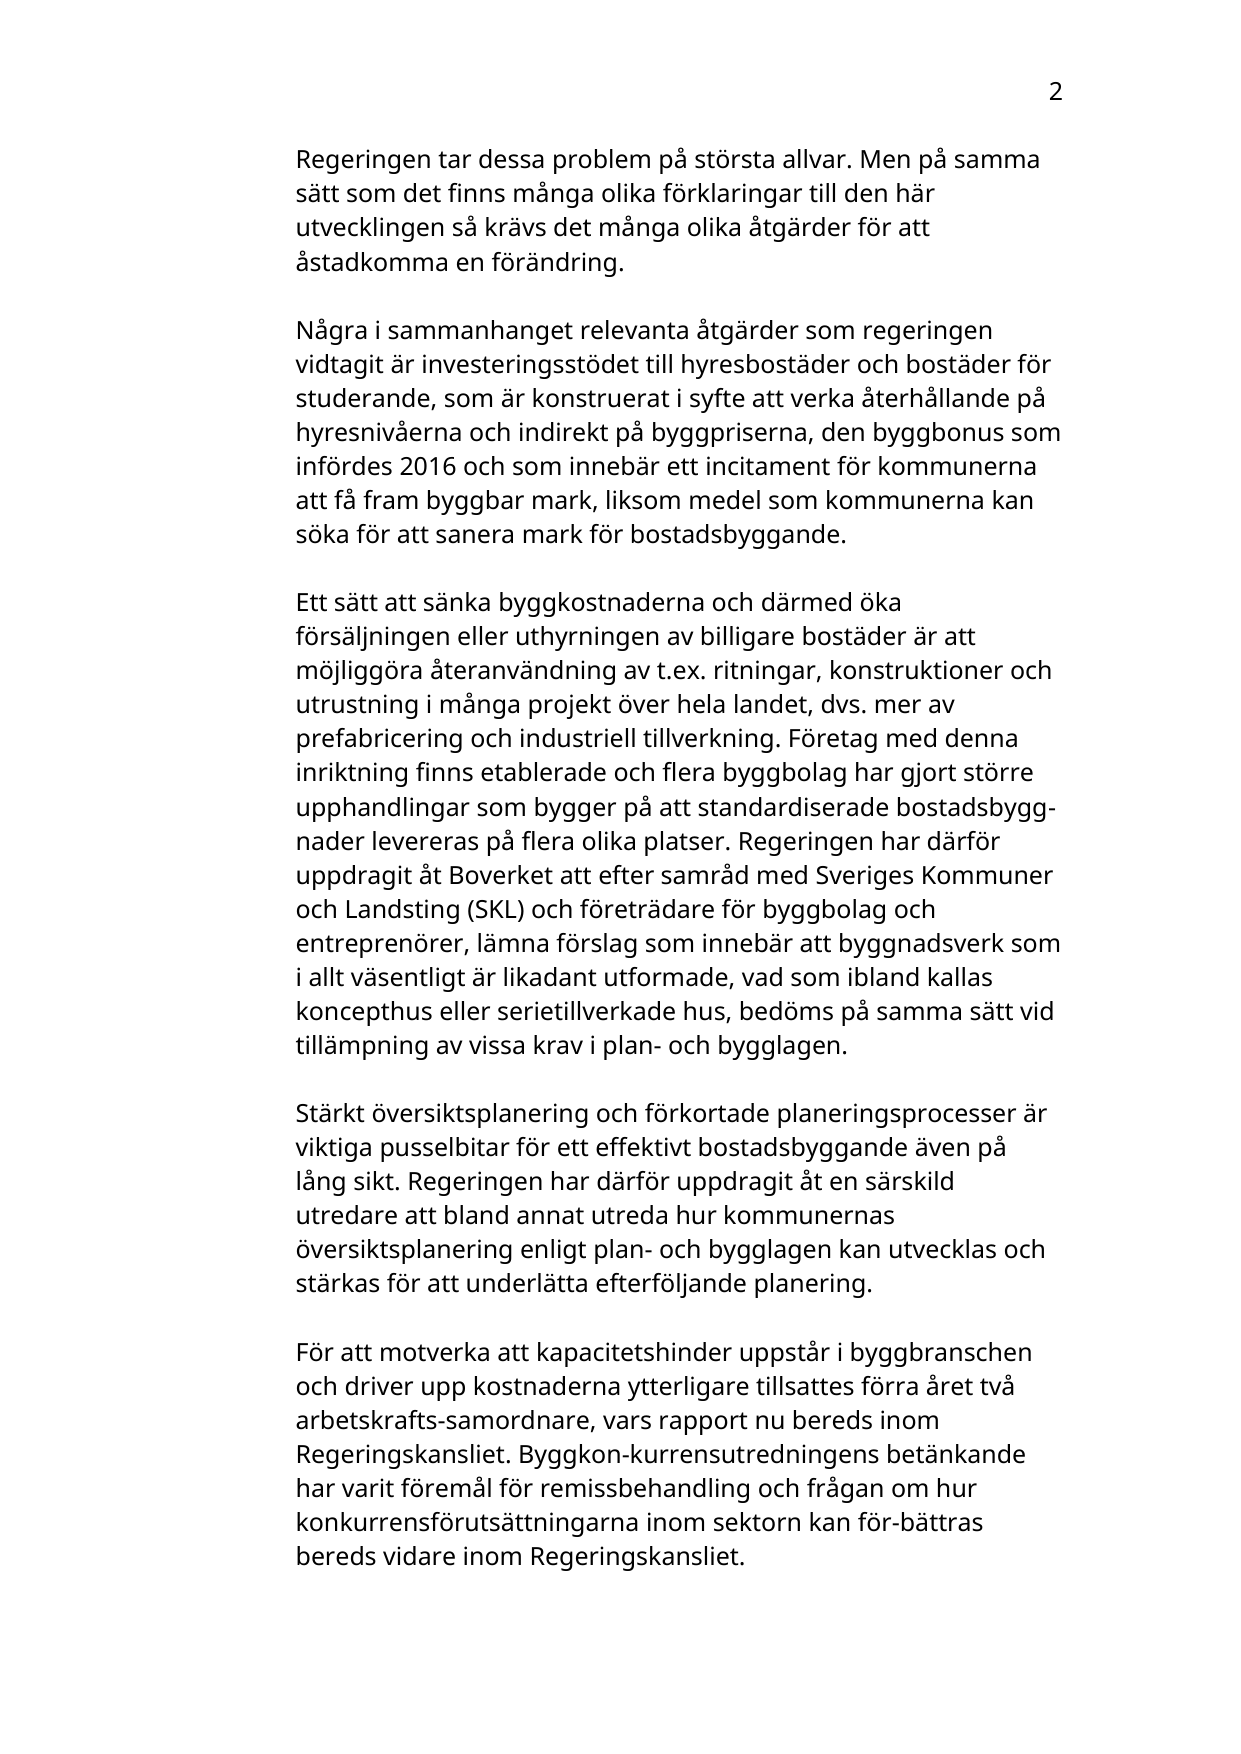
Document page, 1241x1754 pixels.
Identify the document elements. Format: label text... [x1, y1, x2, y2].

text Några i sammanhanget relevanta åtgärder som regeringen vidtagit är investeringsstödet till hyresbostäder och bostäder för studerande, som är konstruerat i syfte att verka återhållande på hyresnivåerna och indirekt på byggpriserna, den byggbonus som infördes 2016 och som innebär ett incitament för kommunerna att få fram byggbar mark, liksom medel som kommunerna kan söka för att sanera mark för bostadsbyggande. [295, 312, 1063, 551]
text Ett sätt att sänka byggkostnaderna och därmed öka försäljningen eller uthyrningen av billigare bostäder är att möjliggöra återanvändning av t.ex. ritningar, konstruktioner och utrustning i många projekt över hela landet, dvs. mer av prefabricering och industriell tillverkning. Företag med denna inriktning finns etablerade och flera byggbolag har gjort större upphandlingar som bygger på att standardiserade bostadsbyggnader levereras på flera olika platser. Regeringen har därför uppdragit åt Boverket att efter samråd med Sveriges Kommuner och Landsting (SKL) och företrädare för byggbolag och entreprenörer, lämna förslag som innebär att byggnadsverk som i allt väsentligt är likadant utformade, vad som ibland kallas koncepthus eller serietillverkade hus, bedöms på samma sätt vid tillämpning av vissa krav i plan- och bygglagen. [295, 585, 1063, 1062]
text Stärkt översiktsplanering och förkortade planeringsprocesser är viktiga pusselbitar för ett effektivt bostadsbyggande även på lång sikt. Regeringen har därför uppdragit åt en särskild utredare att bland annat utreda hur kommunernas översiktsplanering enligt plan- och bygglagen kan utvecklas och stärkas för att underlätta efterföljande planering. [295, 1096, 1063, 1300]
text Regeringen tar dessa problem på största allvar. Men på samma sätt som det finns många olika förklaringar till den här utvecklingen så krävs det många olika åtgärder för att åstadkomma en förändring. [295, 142, 1063, 278]
text För att motverka att kapacitetshinder uppstår i byggbranschen och driver upp kostnaderna ytterligare tillsattes förra året två arbetskrafts-samordnare, vars rapport nu bereds inom Regeringskansliet. Byggkon-kurrensutredningens betänkande har varit föremål för remissbehandling och frågan om hur konkurrensförutsättningarna inom sektorn kan för-bättras bereds vidare inom Regeringskansliet. [295, 1334, 1063, 1573]
